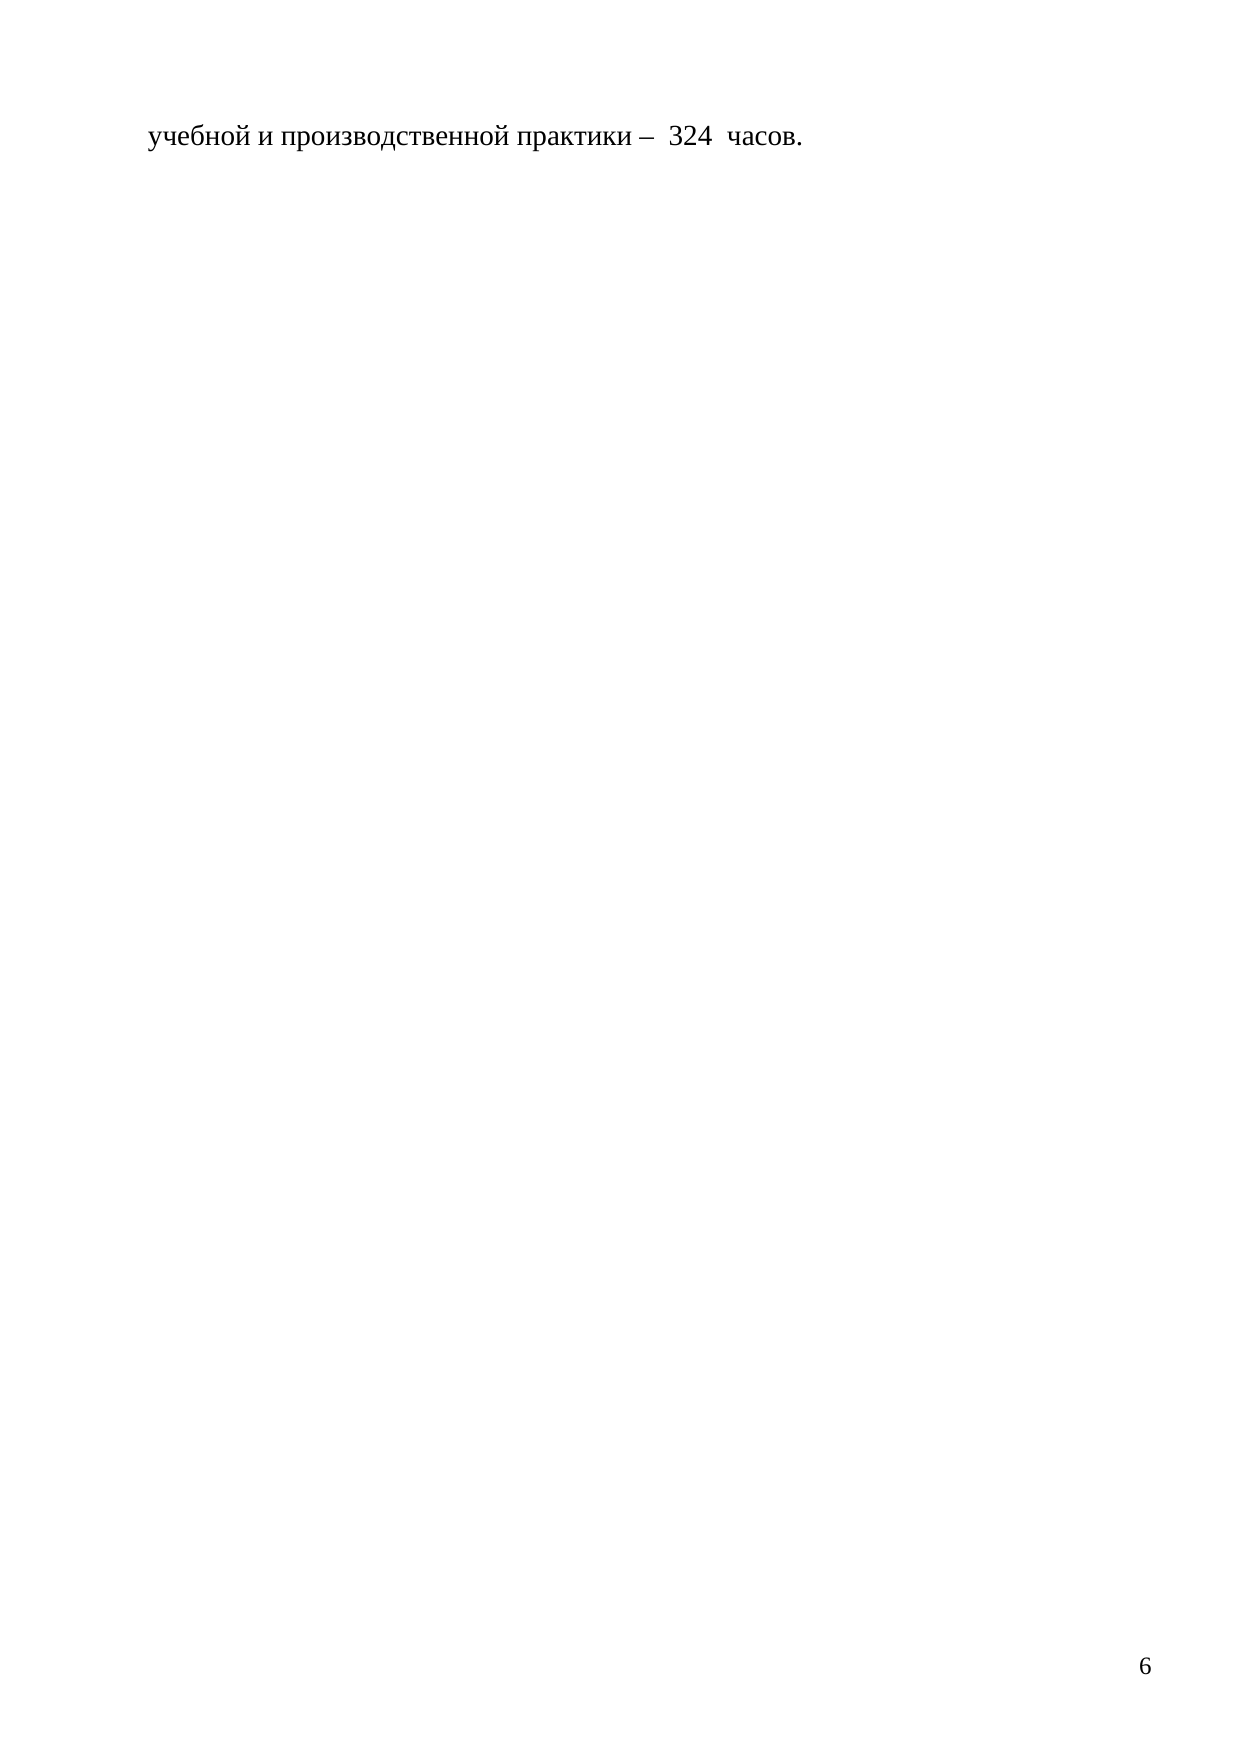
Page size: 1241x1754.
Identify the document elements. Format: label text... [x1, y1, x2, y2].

text учебной и производственной практики – 324 часов. [148, 118, 1152, 152]
